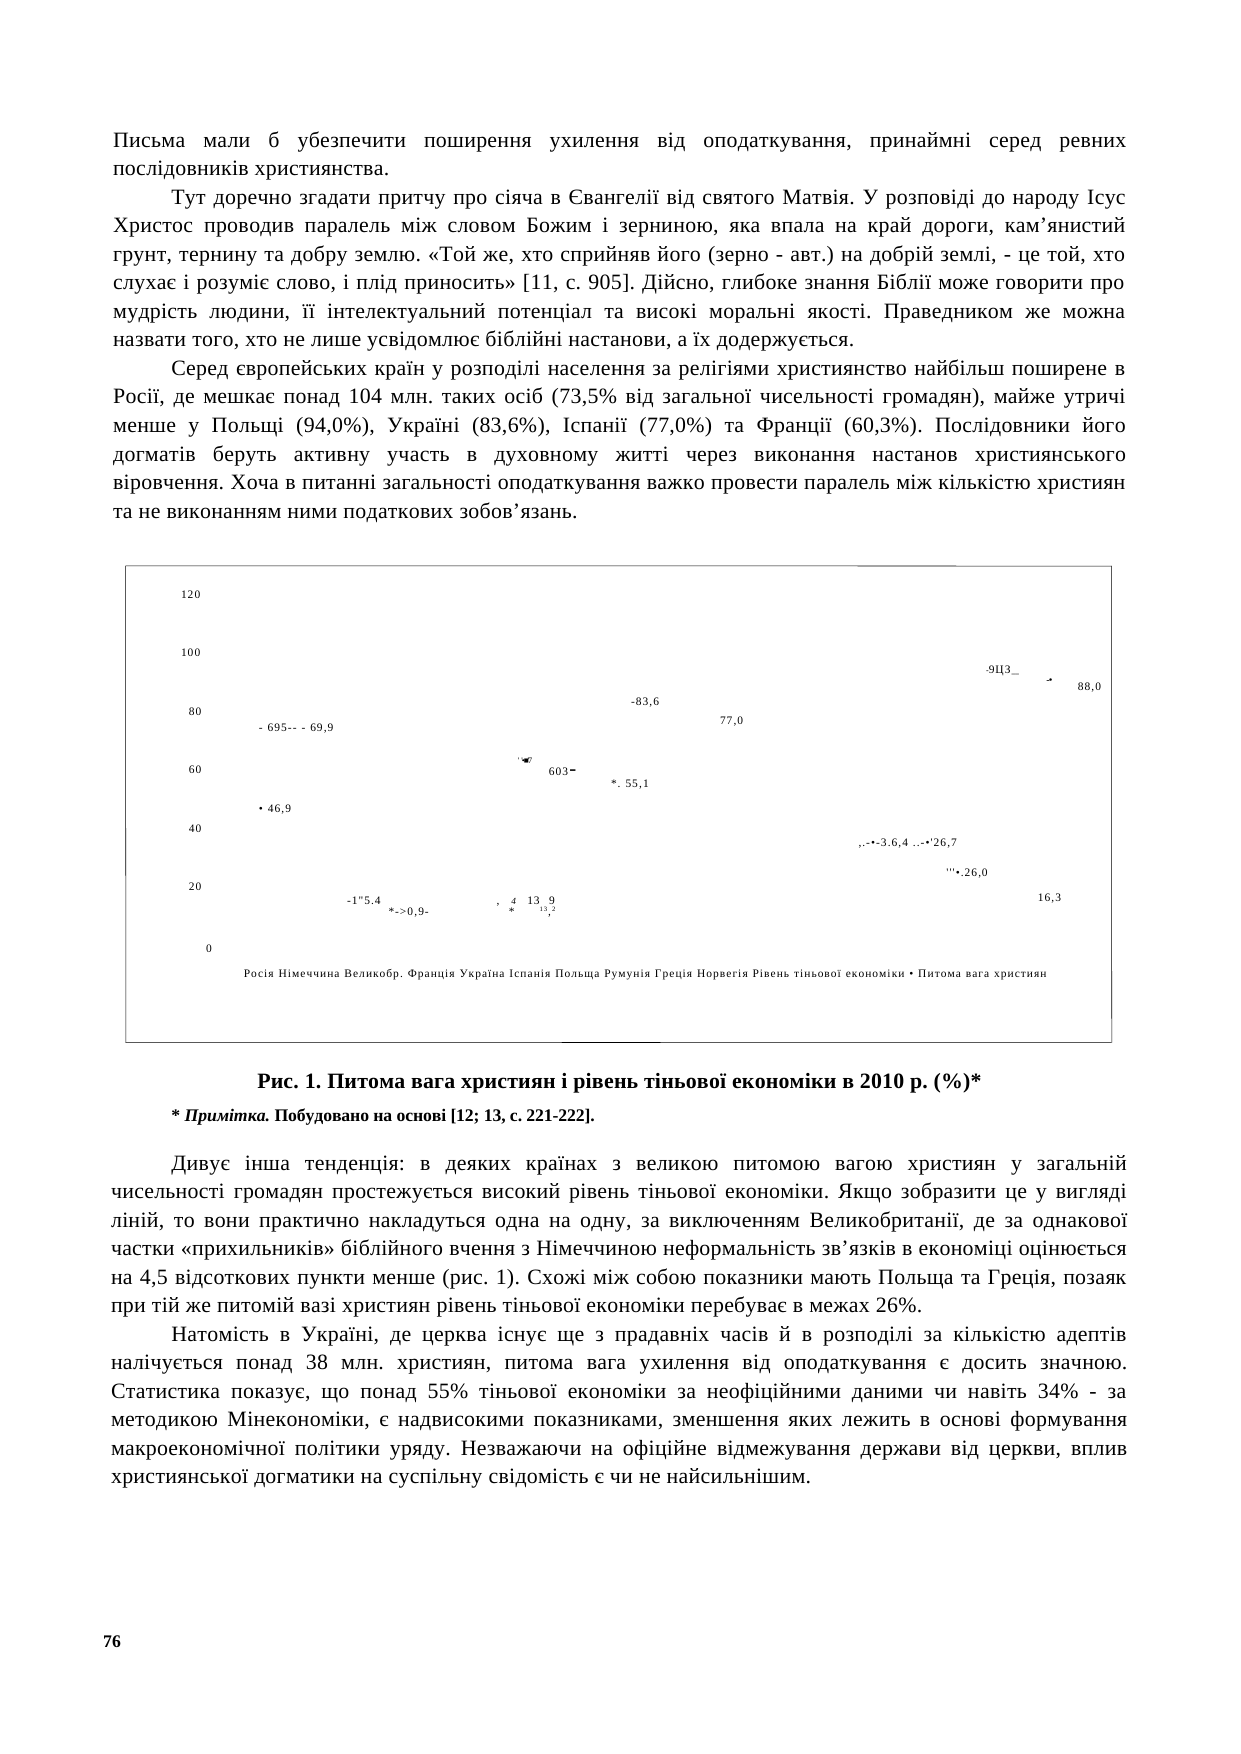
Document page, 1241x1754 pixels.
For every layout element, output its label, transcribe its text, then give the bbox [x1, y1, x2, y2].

text Письма мали б убезпечити поширення ухилення від оподаткування, принаймні серед ревних послідовників християнства. [113, 124, 1128, 181]
text Дивує інша тенденція: в деяких країнах з великою питомою вагою християн у загальній чисельності громадян простежується високий рівень тіньової економіки. Якщо зобразити це у вигляді ліній, то вони практично накладуться одна на одну, за виключенням Великобританії, де за однакової частки «прихильників» біблійного вчення з Німеччиною неформальність зв’язків в економіці оцінюється на 4,5 відсоткових пункти менше (рис. 1). Схожі між собою показники мають Польща та Греція, позаяк при тій же питомій вазі християн рівень тіньової економіки перебуває в межах 26%. [111, 1147, 1129, 1318]
text * Примітка. Побудовано на основі [12; 13, с. 221-222]. [111, 1107, 1140, 1125]
text Серед європейських країн у розподілі населення за релігіями християнство найбільш поширене в Росії, де мешкає понад 104 млн. таких осіб (73,5% від загальної чисельності громадян), майже утричі менше у Польщі (94,0%), Україні (83,6%), Іспанії (77,0%) та Франції (60,3%). Послідовники його догматів беруть активну участь в духовному житті через виконання настанов християнського віровчення. Хоча в питанні загальності оподаткування важко провести паралель між кількістю християн та не виконанням ними податкових зобов’язань. [113, 353, 1128, 524]
text Рис. 1. Питома вага християн і рівень тіньової економіки в 2010 р. (%)* [100, 1071, 1140, 1092]
text Тут доречно згадати притчу про сіяча в Євангелії від святого Матвія. У розповіді до народу Ісус Христос проводив паралель між словом Божим і зерниною, яка впала на край дороги, кам’янистий грунт, тернину та добру землю. «Той же, хто сприйняв його (зерно - авт.) на добрій землі, - це той, хто слухає і розуміє слово, і плід приносить» [11, с. 905]. Дійсно, глибоке знання Біблії може говорити про мудрість людини, її інтелектуальний потенціал та високі моральні якості. Праведником же можна назвати того, хто не лише усвідомлює біблійні настанови, а їх додержується. [113, 181, 1128, 353]
text Натомість в Україні, де церква існує ще з прадавніх часів й в розподілі за кількістю адептів налічується понад 38 млн. християн, питома вага ухилення від оподаткування є досить значною. Статистика показує, що понад 55% тіньової економіки за неофіційними даними чи навіть 34% - за методикою Мінекономіки, є надвисокими показниками, зменшення яких лежить в основі формування макроекономічної політики уряду. Незважаючи на офіційне відмежування держави від церкви, вплив християнської догматики на суспільну свідомість є чи не найсильнішим. [111, 1318, 1129, 1490]
text ,.-•-3.6,4 ..-•'26,7 '''•.26,0 [769, 822, 1009, 883]
text 76 [103, 1633, 121, 1651]
text Росія Німеччина Великобр. Франція Україна Іспанія Польща Румунія Греція Норвегія Рівень тіньової економіки • Питома вага християн [244, 938, 1087, 987]
text 603- [549, 759, 576, 780]
